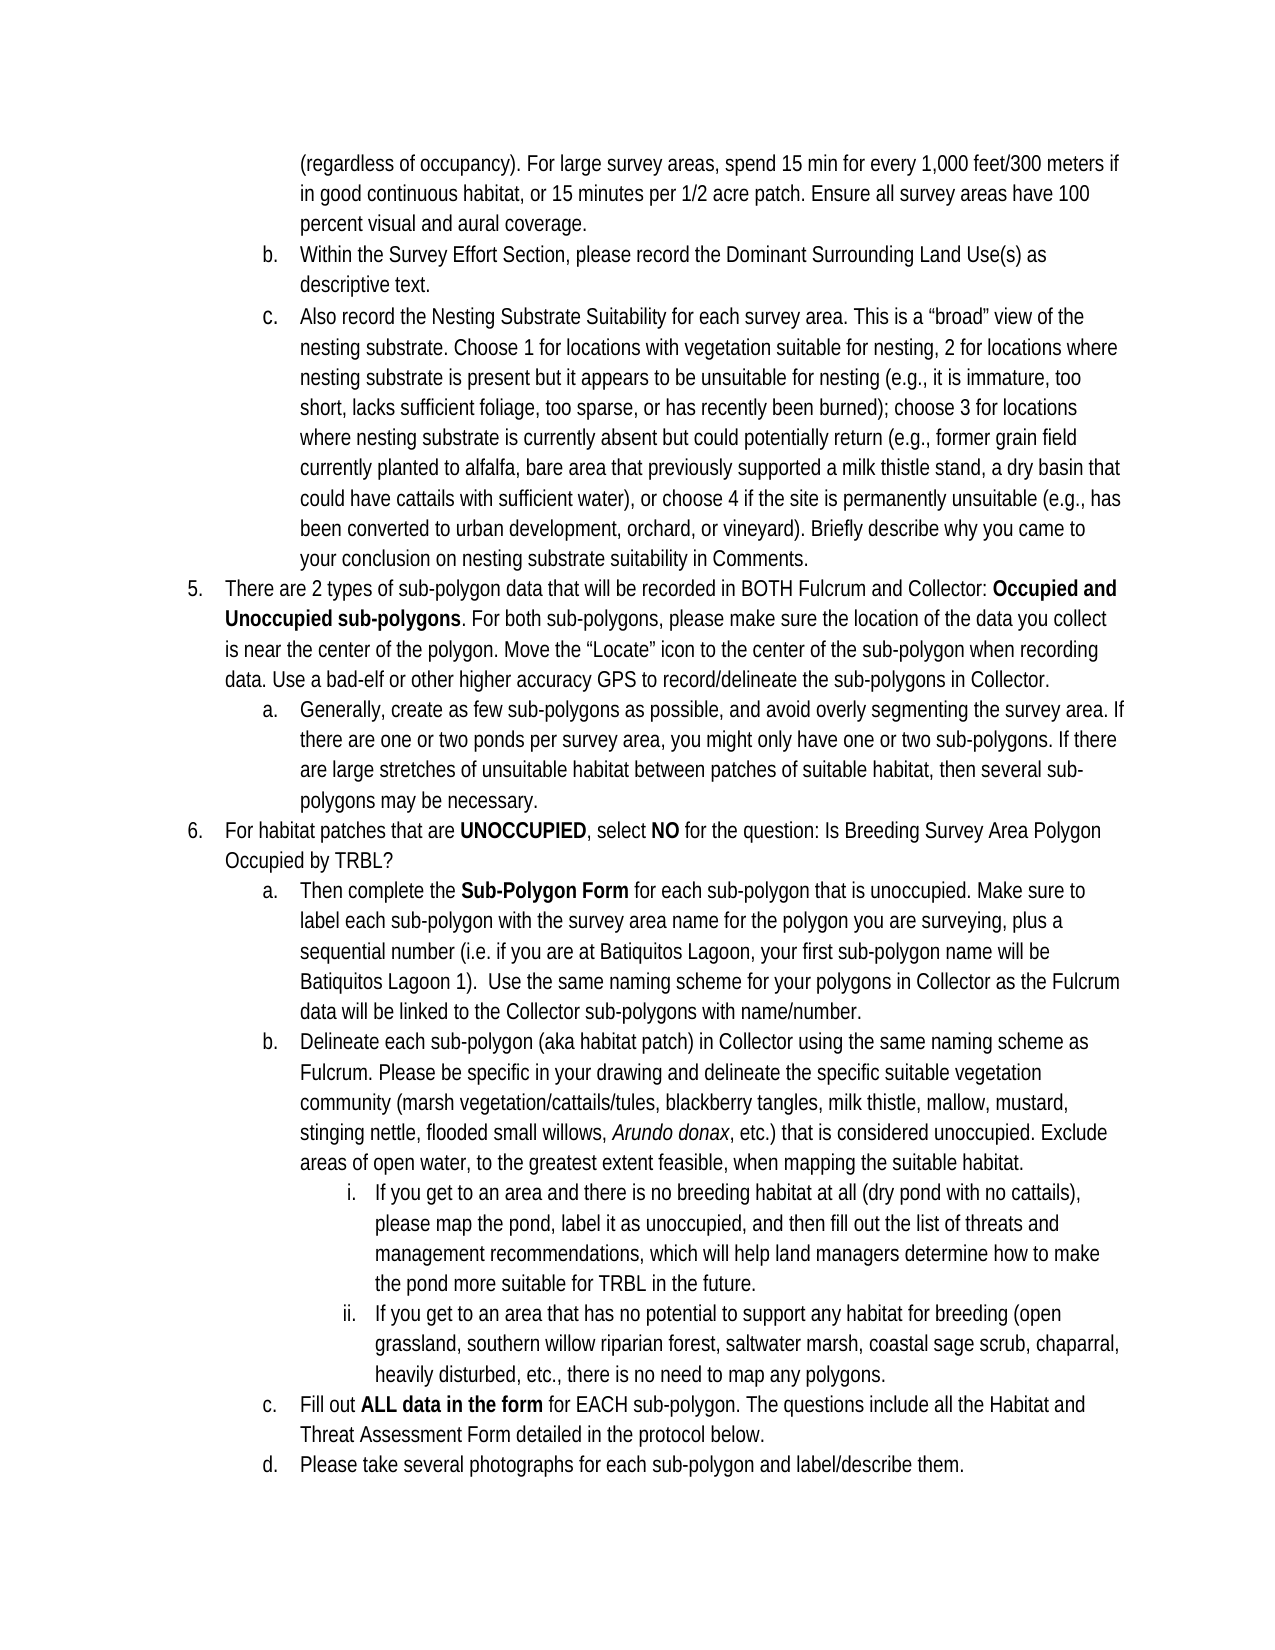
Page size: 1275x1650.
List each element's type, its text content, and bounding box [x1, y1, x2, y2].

list If you get to an area that has no potential to support any habitat for breeding (open grassland, southern willow riparian forest, saltwater marsh, coastal sage scrub, chaparral, heavily disturbed, etc., there is no need to map any polygons. [356, 1300, 1125, 1387]
list Delineate each sub-polygon (aka habitat patch) in Collector using the same naming scheme as Fulcrum. Please be specific in your drawing and delineate the specific suitable vegetation community (marsh vegetation/cattails/tules, blackberry tangles, milk thistle, mallow, mustard, stinging nettle, flooded small willows, Arundo donax, etc.) that is considered unoccupied. Exclude areas of open water, to the greatest extent feasible, when mapping the suitable habitat. [262, 1028, 1125, 1176]
list For habitat patches that are UNOCCUPIED, select NO for the question: Is Breeding Survey Area Polygon Occupied by TRBL? [187, 817, 1125, 873]
list Generally, create as few sub-polygons as possible, and avoid overly segmenting the survey area. If there are one or two ponds per survey area, you might only have one or two sub-polygons. If there are large stretches of unsuitable habitat between patches of suitable habitat, then several sub-polygons may be necessary. [262, 696, 1125, 813]
list There are 2 types of sub-polygon data that will be recorded in BOTH Fulcrum and Collector: Occupied and Unoccupied sub-polygons. For both sub-polygons, please make sure the location of the data you collect is near the center of the polygon. Move the “Locate” icon to the center of the sub-polygon when recording data. Use a bad-elf or other higher accuracy GPS to record/delineate the sub-polygons in Collector. [187, 575, 1125, 692]
list Within the Survey Effort Section, please record the Dominant Surrounding Land Use(s) as descriptive text. [262, 241, 1125, 297]
list Also record the Nesting Substrate Suitability for each survey area. This is a “broad” view of the nesting substrate. Choose 1 for locations with vegetation suitable for nesting, 2 for locations where nesting substrate is present but it appears to be unsuitable for nesting (e.g., it is immature, too short, lacks sufficient foliage, too sparse, or has recently been burned); choose 3 for locations where nesting substrate is currently absent but could potentially return (e.g., former grain field currently planted to alfalfa, bare area that previously supported a milk thistle stand, a dry basin that could have cattails with sufficient water), or choose 4 if the site is permanently unsuitable (e.g., has been converted to urban development, orchard, or vineyard). Briefly describe why you came to your conclusion on nesting substrate suitability in Comments. [262, 301, 1125, 571]
list Fill out ALL data in the form for EACH sub-polygon. The questions include all the Habitat and Threat Assessment Form detailed in the protocol below. [262, 1391, 1125, 1447]
list If you get to an area and there is no breeding habitat at all (dry pond with no cattails), please map the pond, label it as unoccupied, and then fill out the list of threats and management recommendations, which will help land managers determine how to make the pond more suitable for TRBL in the future. [356, 1179, 1125, 1296]
list Please take several photographs for each sub-polygon and label/describe them. [262, 1451, 1125, 1478]
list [262, 150, 1125, 237]
list Then complete the Sub-Polygon Form for each sub-polygon that is unoccupied. Make sure to label each sub-polygon with the survey area name for the polygon you are surveying, plus a sequential number (i.e. if you are at Batiquitos Lagoon, your first sub-polygon name will be Batiquitos Lagoon 1). Use the same naming scheme for your polygons in Collector as the Fulcrum data will be linked to the Collector sub-polygons with name/number. [262, 877, 1125, 1024]
